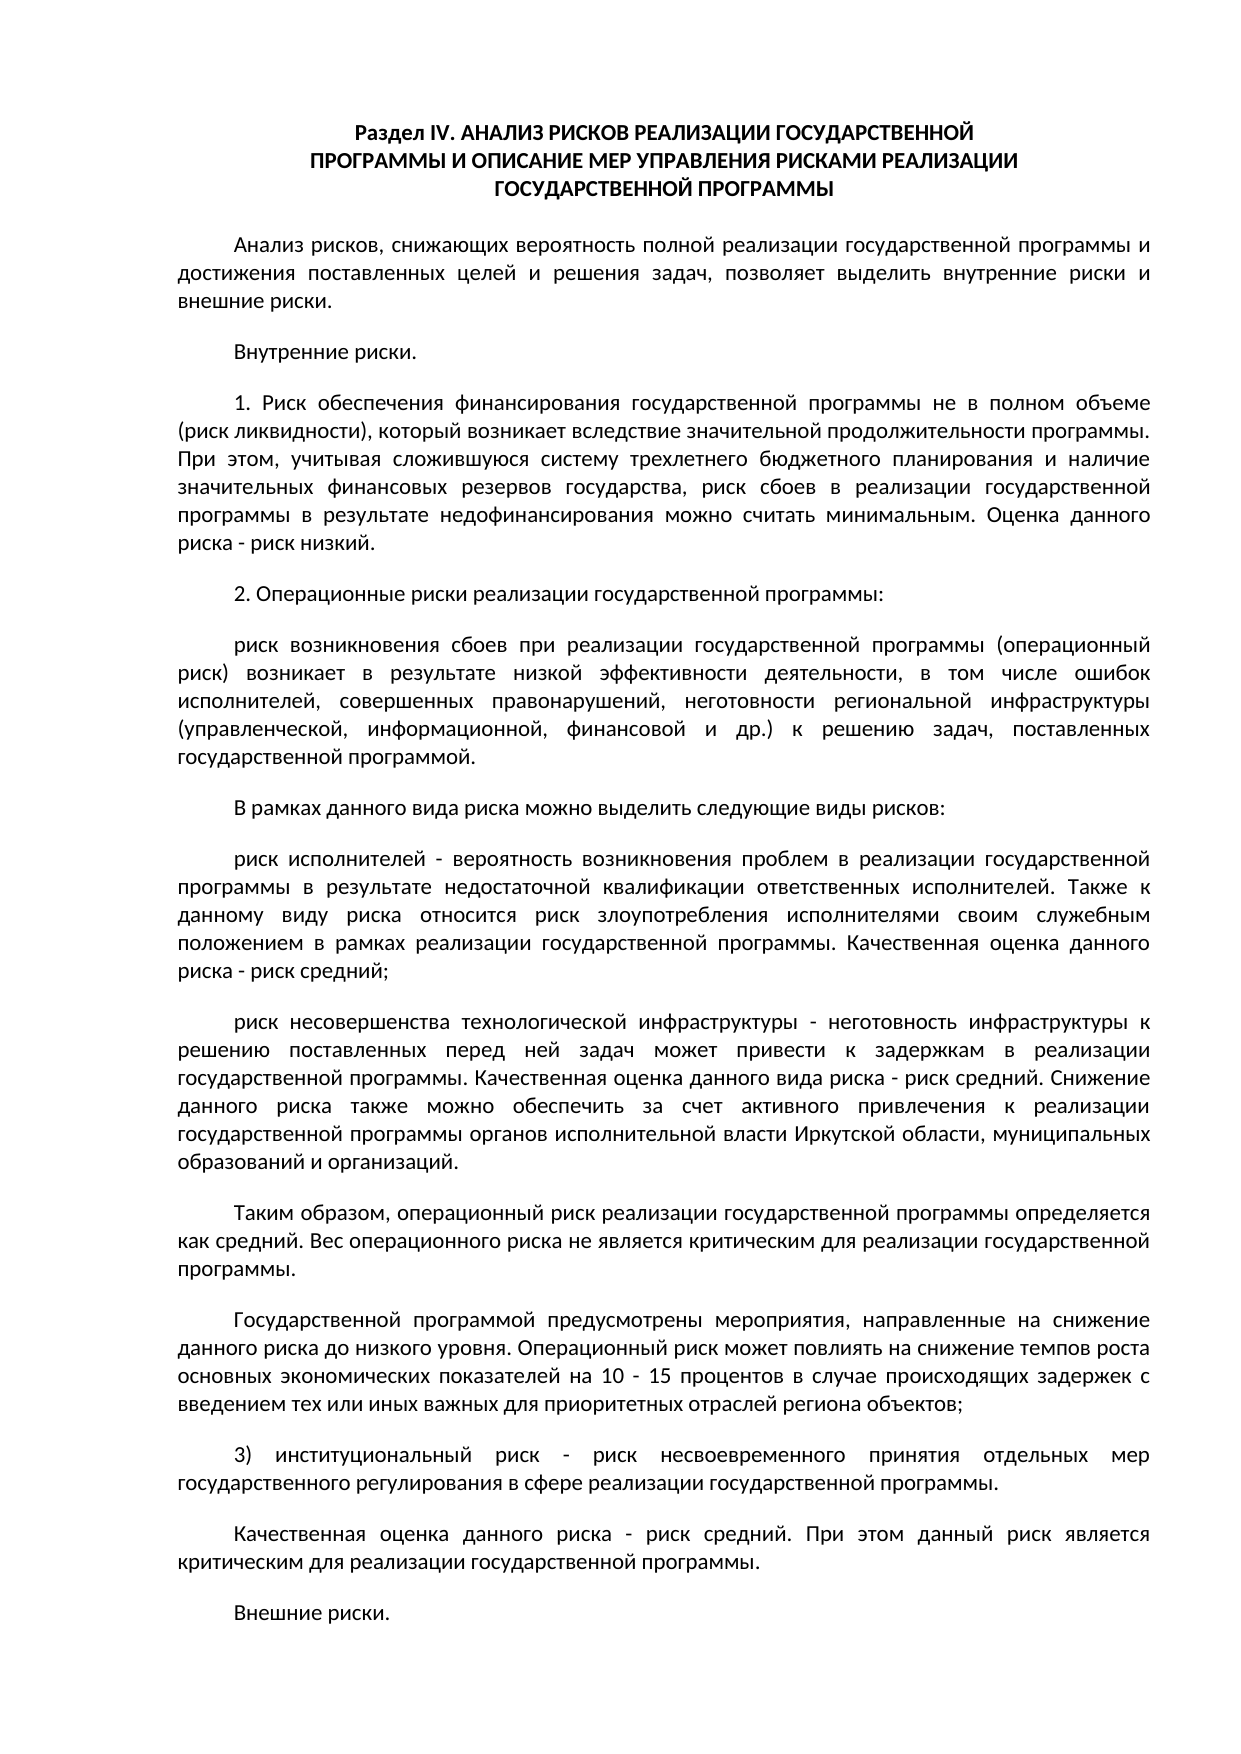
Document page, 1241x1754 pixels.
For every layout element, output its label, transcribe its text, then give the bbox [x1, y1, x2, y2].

text Качественная оценка данного риска - риск средний. При этом данный риск является критическим для реализации государственной программы. [177, 1519, 1152, 1575]
text Таким образом, операционный риск реализации государственной программы определяется как средний. Вес операционного риска не является критическим для реализации государственной программы. [177, 1198, 1152, 1282]
text Внешние риски. [177, 1598, 1152, 1626]
text В рамках данного вида риска можно выделить следующие виды рисков: [177, 793, 1152, 821]
text Анализ рисков, снижающих вероятность полной реализации государственной программы и достижения поставленных целей и решения задач, позволяет выделить внутренние риски и внешние риски. [177, 230, 1152, 314]
text риск несовершенства технологической инфраструктуры - неготовность инфраструктуры к решению поставленных перед ней задач может привести к задержкам в реализации государственной программы. Качественная оценка данного вида риска - риск средний. Снижение данного риска также можно обеспечить за счет активного привлечения к реализации государственной программы органов исполнительной власти Иркутской области, муниципальных образований и организаций. [177, 1007, 1152, 1175]
text 2. Операционные риски реализации государственной программы: [177, 579, 1152, 607]
text Государственной программой предусмотрены мероприятия, направленные на снижение данного риска до низкого уровня. Операционный риск может повлиять на снижение темпов роста основных экономических показателей на 10 - 15 процентов в случае происходящих задержек с введением тех или иных важных для приоритетных отраслей региона объектов; [177, 1305, 1152, 1417]
title Раздел IV. АНАЛИЗ РИСКОВ РЕАЛИЗАЦИИ ГОСУДАРСТВЕННОЙ [177, 118, 1152, 146]
title ПРОГРАММЫ И ОПИСАНИЕ МЕР УПРАВЛЕНИЯ РИСКАМИ РЕАЛИЗАЦИИ [177, 146, 1152, 174]
text риск исполнителей - вероятность возникновения проблем в реализации государственной программы в результате недостаточной квалификации ответственных исполнителей. Также к данному виду риска относится риск злоупотребления исполнителями своим служебным положением в рамках реализации государственной программы. Качественная оценка данного риска - риск средний; [177, 844, 1152, 984]
text Внутренние риски. [177, 337, 1152, 365]
title ГОСУДАРСТВЕННОЙ ПРОГРАММЫ [177, 174, 1152, 202]
text 3) институциональный риск - риск несвоевременного принятия отдельных мер государственного регулирования в сфере реализации государственной программы. [177, 1440, 1152, 1496]
text риск возникновения сбоев при реализации государственной программы (операционный риск) возникает в результате низкой эффективности деятельности, в том числе ошибок исполнителей, совершенных правонарушений, неготовности региональной инфраструктуры (управленческой, информационной, финансовой и др.) к решению задач, поставленных государственной программой. [177, 630, 1152, 770]
text 1. Риск обеспечения финансирования государственной программы не в полном объеме (риск ликвидности), который возникает вследствие значительной продолжительности программы. При этом, учитывая сложившуюся систему трехлетнего бюджетного планирования и наличие значительных финансовых резервов государства, риск сбоев в реализации государственной программы в результате недофинансирования можно считать минимальным. Оценка данного риска - риск низкий. [177, 388, 1152, 556]
